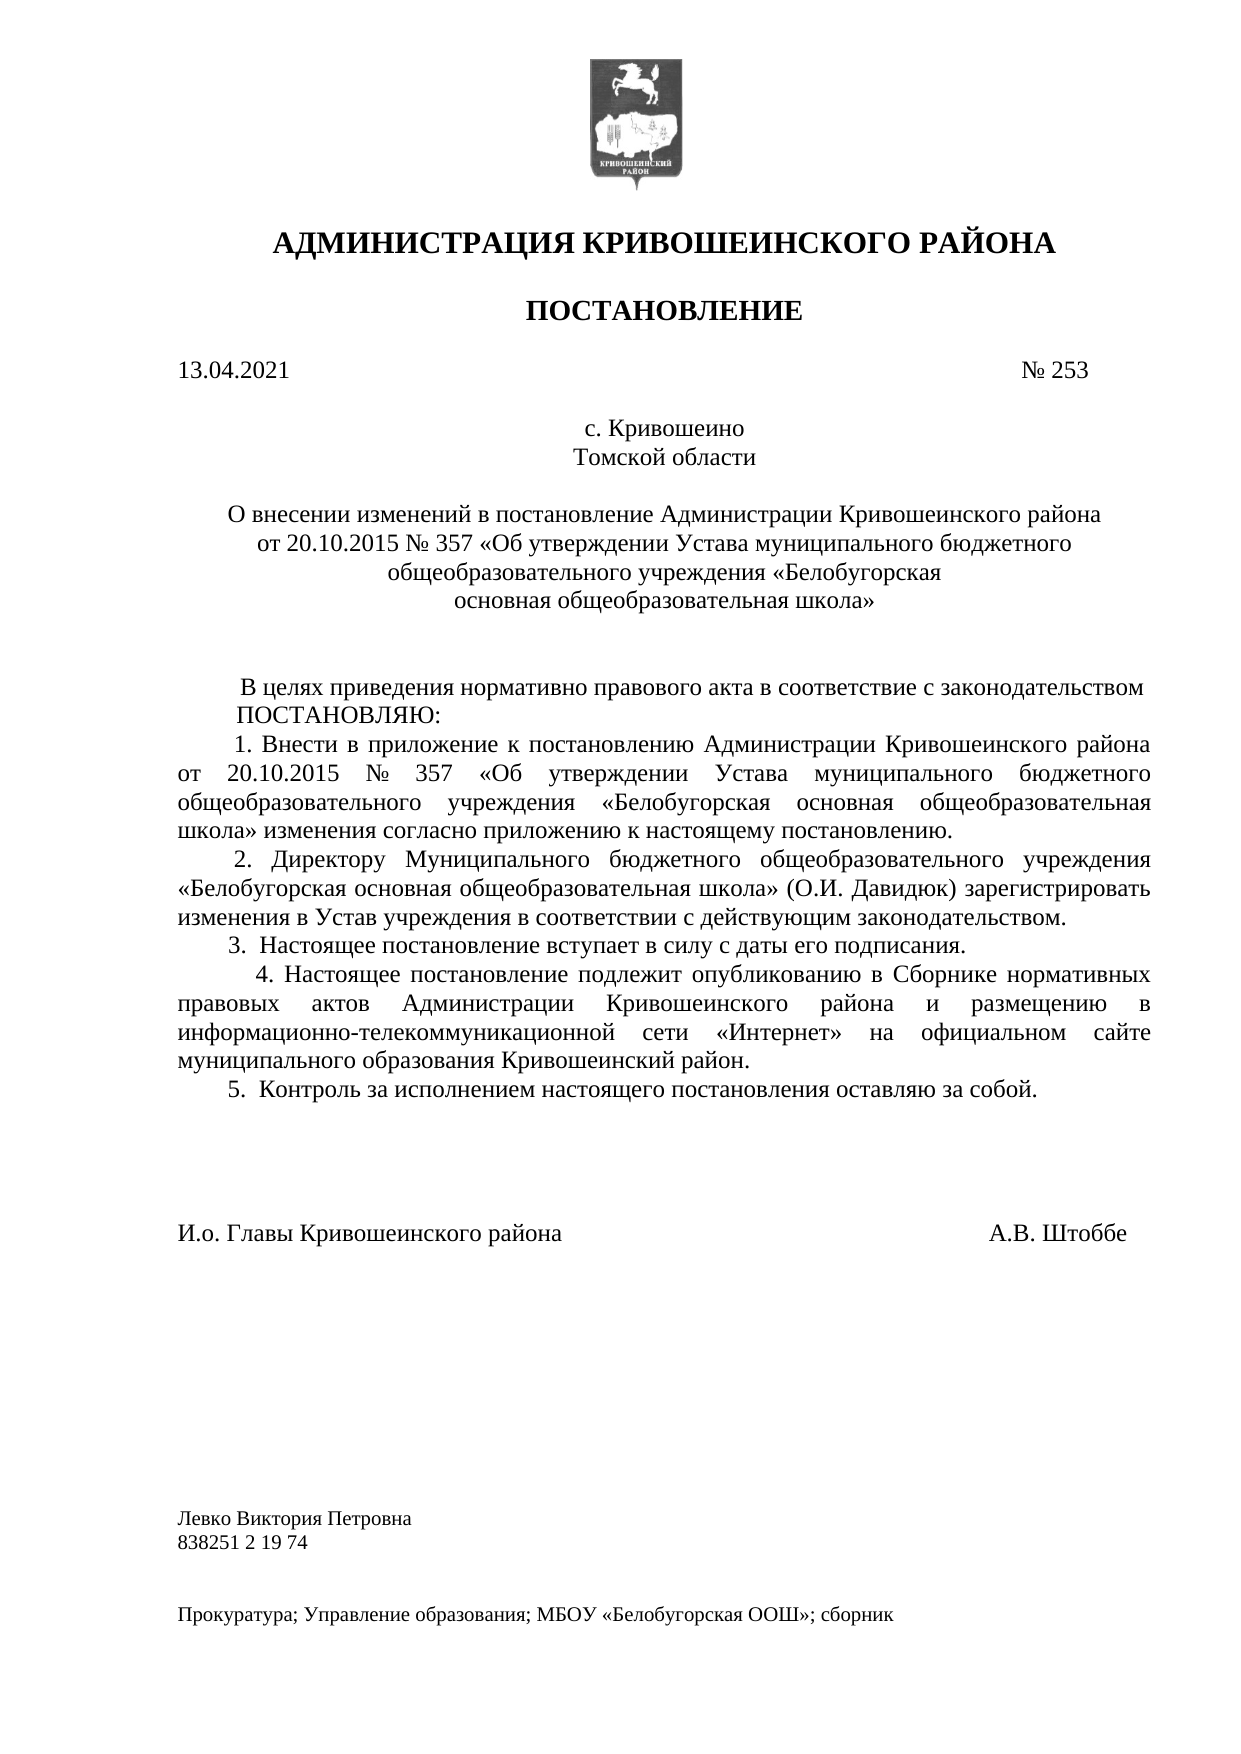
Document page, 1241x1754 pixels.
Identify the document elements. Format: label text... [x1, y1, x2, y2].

text ПОСТАНОВЛЯЮ: [177, 701, 1152, 729]
text В целях приведения нормативно правового акта в соответствие с законодательством [177, 672, 1152, 701]
text АДМИНИСТРАЦИЯ КРИВОШЕИНСКОГО РАЙОНА [177, 224, 1152, 260]
text О внесении изменений в постановление Администрации Кривошеинского района от 20.10.2015 № 357 «Об утверждении Устава муниципального бюджетного общеобразовательного учреждения «Белобугорская [177, 499, 1152, 586]
text Прокуратура; Управление образования; МБОУ «Белобугорская ООШ»; сборник [177, 1602, 1152, 1626]
text основная общеобразовательная школа» [177, 586, 1152, 614]
text ПОСТАНОВЛЕНИЕ [177, 293, 1152, 327]
text 838251 2 19 74 [177, 1530, 1152, 1554]
text 4. Настоящее постановление подлежит опубликованию в Сборнике нормативных правовых актов Администрации Кривошеинского района и размещению в информационно-телекоммуникационной сети «Интернет» на официальном сайте муниципального образования Кривошеинский район. [177, 959, 1152, 1074]
text И.о. Главы Кривошеинского района А.В. Штоббе [177, 1218, 1152, 1247]
picture [590, 59, 683, 191]
text 2. Директору Муниципального бюджетного общеобразовательного учреждения «Белобугорская основная общеобразовательная школа» (О.И. Давидюк) зарегистрировать изменения в Устав учреждения в соответствии с действующим законодательством. [177, 844, 1152, 931]
text с. Кривошеино [177, 413, 1152, 442]
text 1. Внести в приложение к постановлению Администрации Кривошеинского района от 20.10.2015 № 357 «Об утверждении Устава муниципального бюджетного общеобразовательного учреждения «Белобугорская основная общеобразовательная школа» изменения согласно приложению к настоящему постановлению. [177, 729, 1152, 844]
text Левко Виктория Петровна [177, 1506, 1152, 1530]
text 3. Настоящее постановление вступает в силу с даты его подписания. [177, 931, 1152, 959]
text Томской области [177, 442, 1152, 471]
text 5. Контроль за исполнением настоящего постановления оставляю за собой. [177, 1074, 1152, 1103]
text 13.04.2021 № 253 [65, 356, 1152, 413]
